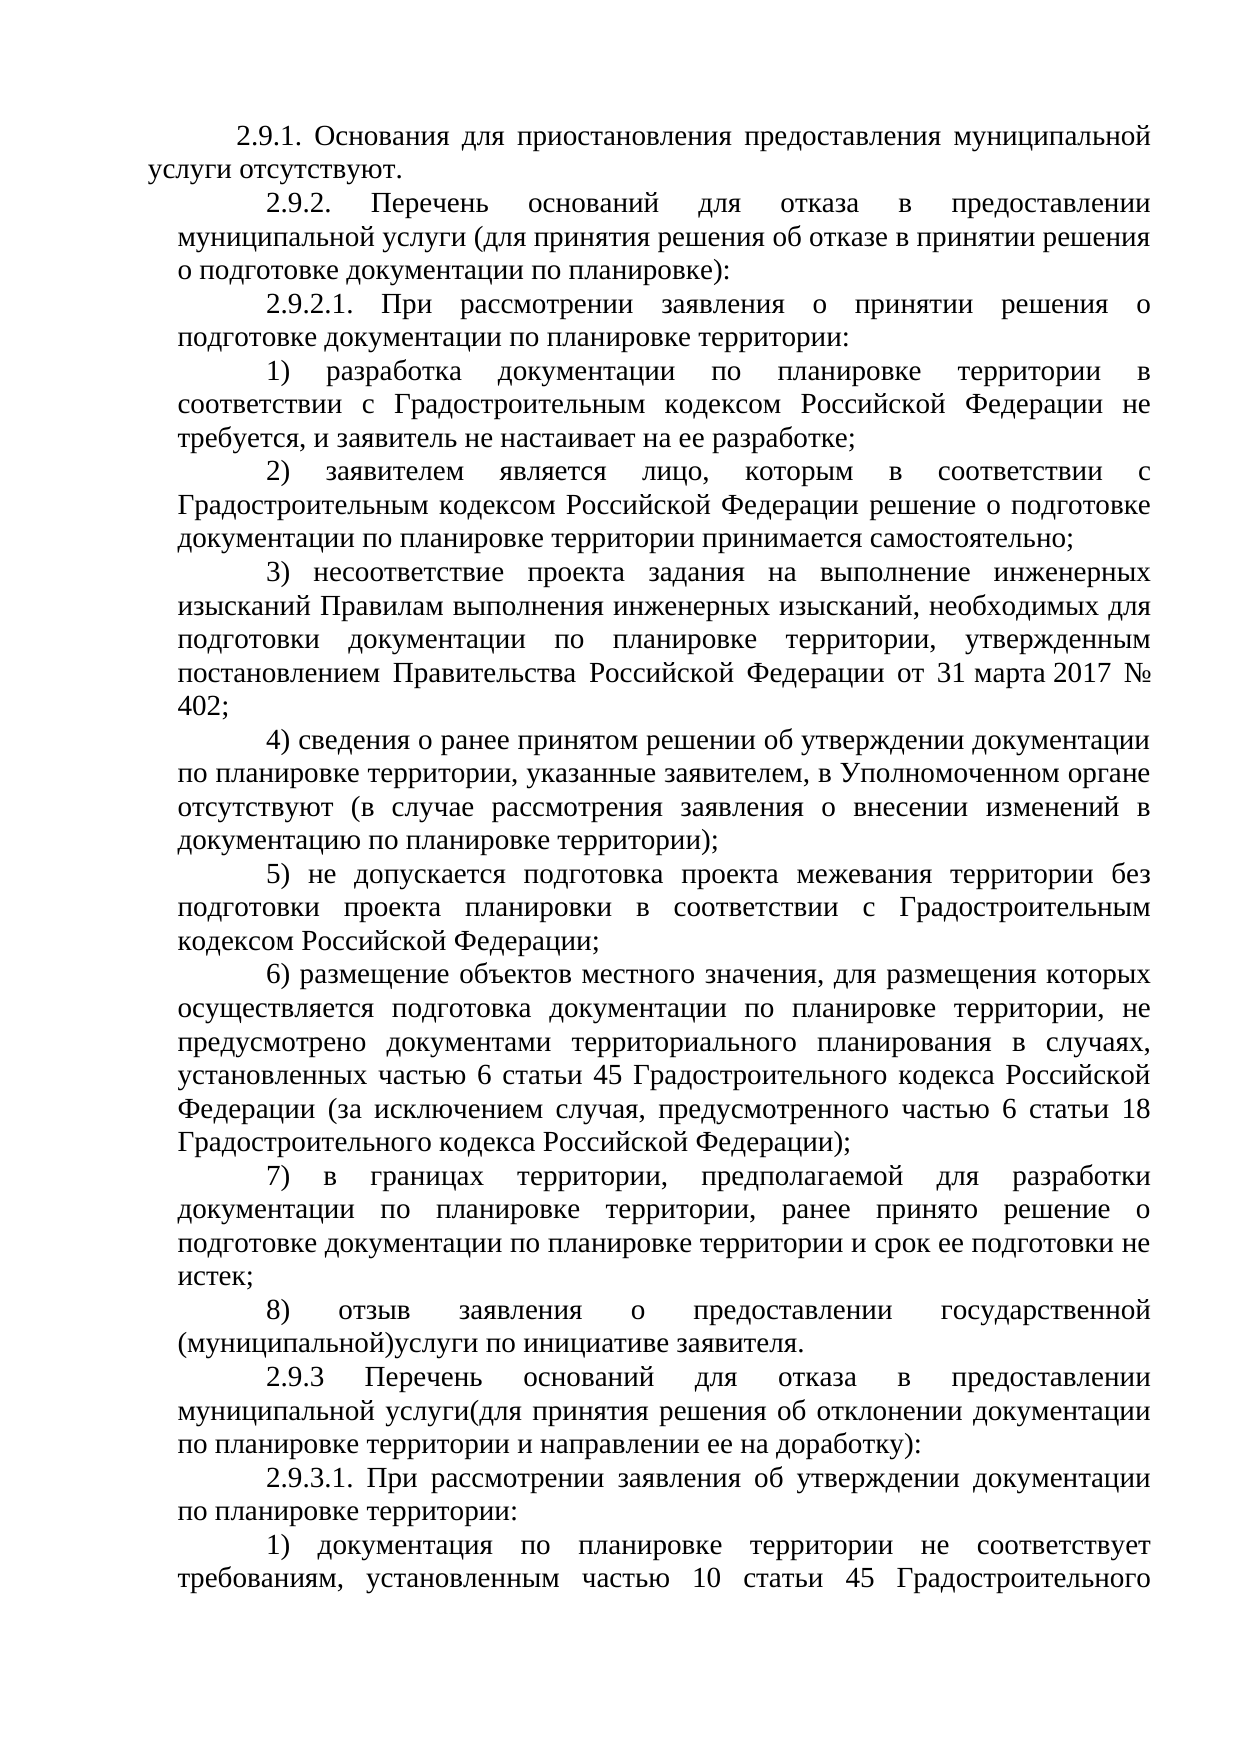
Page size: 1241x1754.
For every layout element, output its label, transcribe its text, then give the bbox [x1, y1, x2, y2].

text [177, 1527, 1152, 1594]
text 6) размещение объектов местного значения, для размещения которых осуществляется подготовка документации по планировке территории, не предусмотрено документами территориального планирования в случаях, установленных частью 6 статьи 45 Градостроительного кодекса Российской Федерации (за исключением случая, предусмотренного частью 6 статьи 18 Градостроительного кодекса Российской Федерации); [177, 957, 1152, 1158]
text 4) сведения о ранее принятом решении об утверждении документации по планировке территории, указанные заявителем, в Уполномоченном органе отсутствуют (в случае рассмотрения заявления о внесении изменений в документацию по планировке территории); [177, 722, 1152, 856]
text 2.9.3 Перечень оснований для отказа в предоставлении муниципальной услуги(для принятия решения об отклонении документации по планировке территории и направлении ее на доработку): [177, 1359, 1152, 1460]
text 8) отзыв заявления о предоставлении государственной (муниципальной)услуги по инициативе заявителя. [177, 1292, 1152, 1359]
text 2) заявителем является лицо, которым в соответствии с Градостроительным кодексом Российской Федерации решение о подготовке документации по планировке территории принимается самостоятельно; [177, 453, 1152, 554]
text 7) в границах территории, предполагаемой для разработки документации по планировке территории, ранее принято решение о подготовке документации по планировке территории и срок ее подготовки не истек; [177, 1158, 1152, 1292]
text 2.9.2.1. При рассмотрении заявления о принятии решения о подготовке документации по планировке территории: [177, 286, 1152, 353]
text 2.9.1. Основания для приостановления предоставления муниципальной услуги отсутствуют. [148, 118, 1152, 185]
text 3) несоответствие проекта задания на выполнение инженерных изысканий Правилам выполнения инженерных изысканий, необходимых для подготовки документации по планировке территории, утвержденным постановлением Правительства Российской Федерации от 31 марта 2017 № 402; [177, 554, 1152, 722]
text 1) разработка документации по планировке территории в соответствии с Градостроительным кодексом Российской Федерации не требуется, и заявитель не настаивает на ее разработке; [177, 353, 1152, 453]
text 2.9.3.1. При рассмотрении заявления об утверждении документации по планировке территории: [177, 1460, 1152, 1527]
text 2.9.2. Перечень оснований для отказа в предоставлении муниципальной услуги (для принятия решения об отказе в принятии решения о подготовке документации по планировке): [177, 185, 1152, 286]
text 5) не допускается подготовка проекта межевания территории без подготовки проекта планировки в соответствии с Градостроительным кодексом Российской Федерации; [177, 856, 1152, 957]
